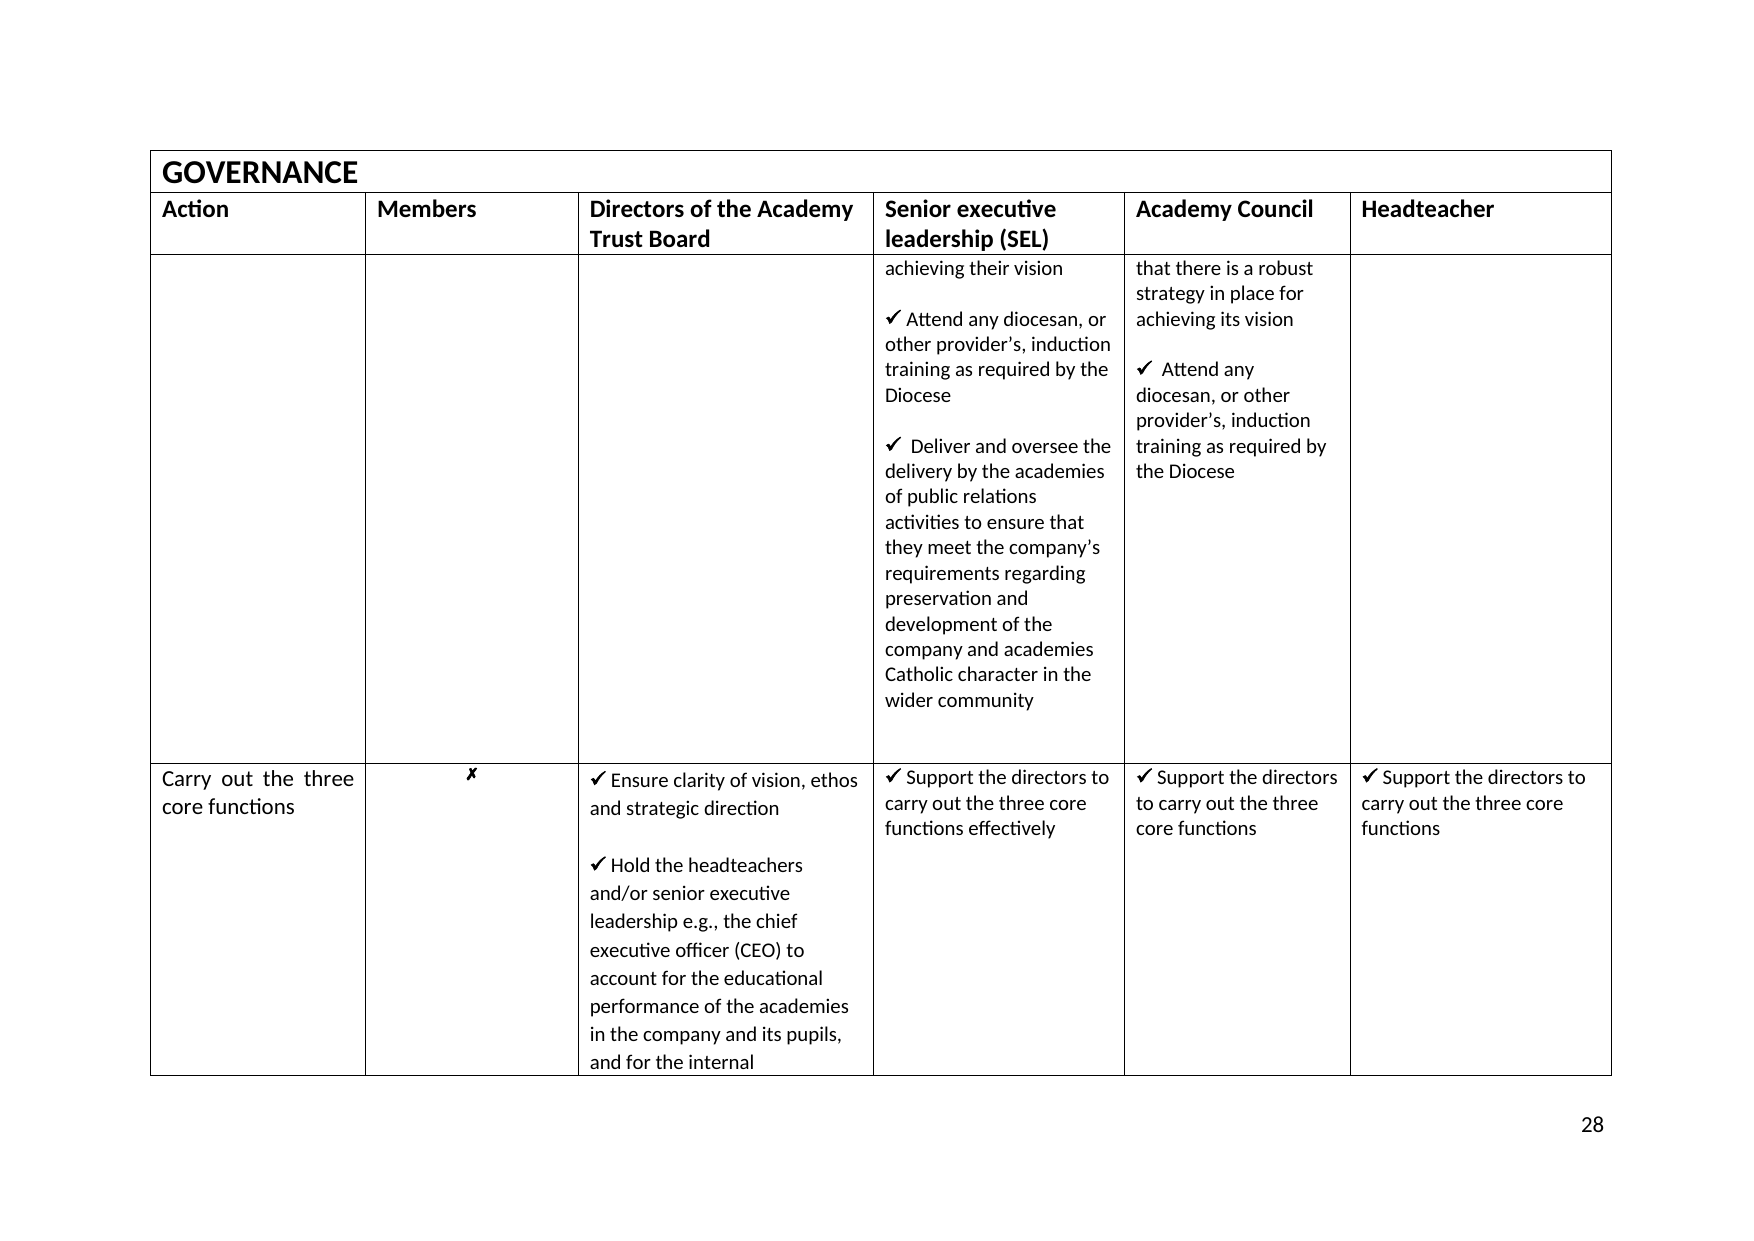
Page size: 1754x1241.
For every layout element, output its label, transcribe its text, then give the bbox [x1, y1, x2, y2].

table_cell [1125, 764, 1350, 1075]
table_cell [366, 764, 578, 1075]
table_cell Carry out the three core functions [151, 764, 365, 1075]
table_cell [1351, 255, 1611, 763]
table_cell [579, 255, 873, 763]
table_cell Headteacher [1351, 193, 1611, 254]
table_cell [366, 255, 578, 763]
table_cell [1351, 764, 1611, 1075]
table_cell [1125, 255, 1350, 763]
table_header GOVERNANCE [151, 151, 1611, 192]
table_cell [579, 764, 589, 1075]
table_cell Senior executive leadership (SEL) [874, 193, 1124, 254]
table_cell Action [151, 193, 365, 254]
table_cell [874, 255, 1124, 763]
table_cell Members [366, 193, 578, 254]
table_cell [151, 255, 365, 763]
table_cell Directors of the Academy Trust Board [579, 193, 873, 254]
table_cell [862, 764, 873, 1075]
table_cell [874, 764, 1124, 1075]
table_cell Academy Council [1125, 193, 1350, 254]
